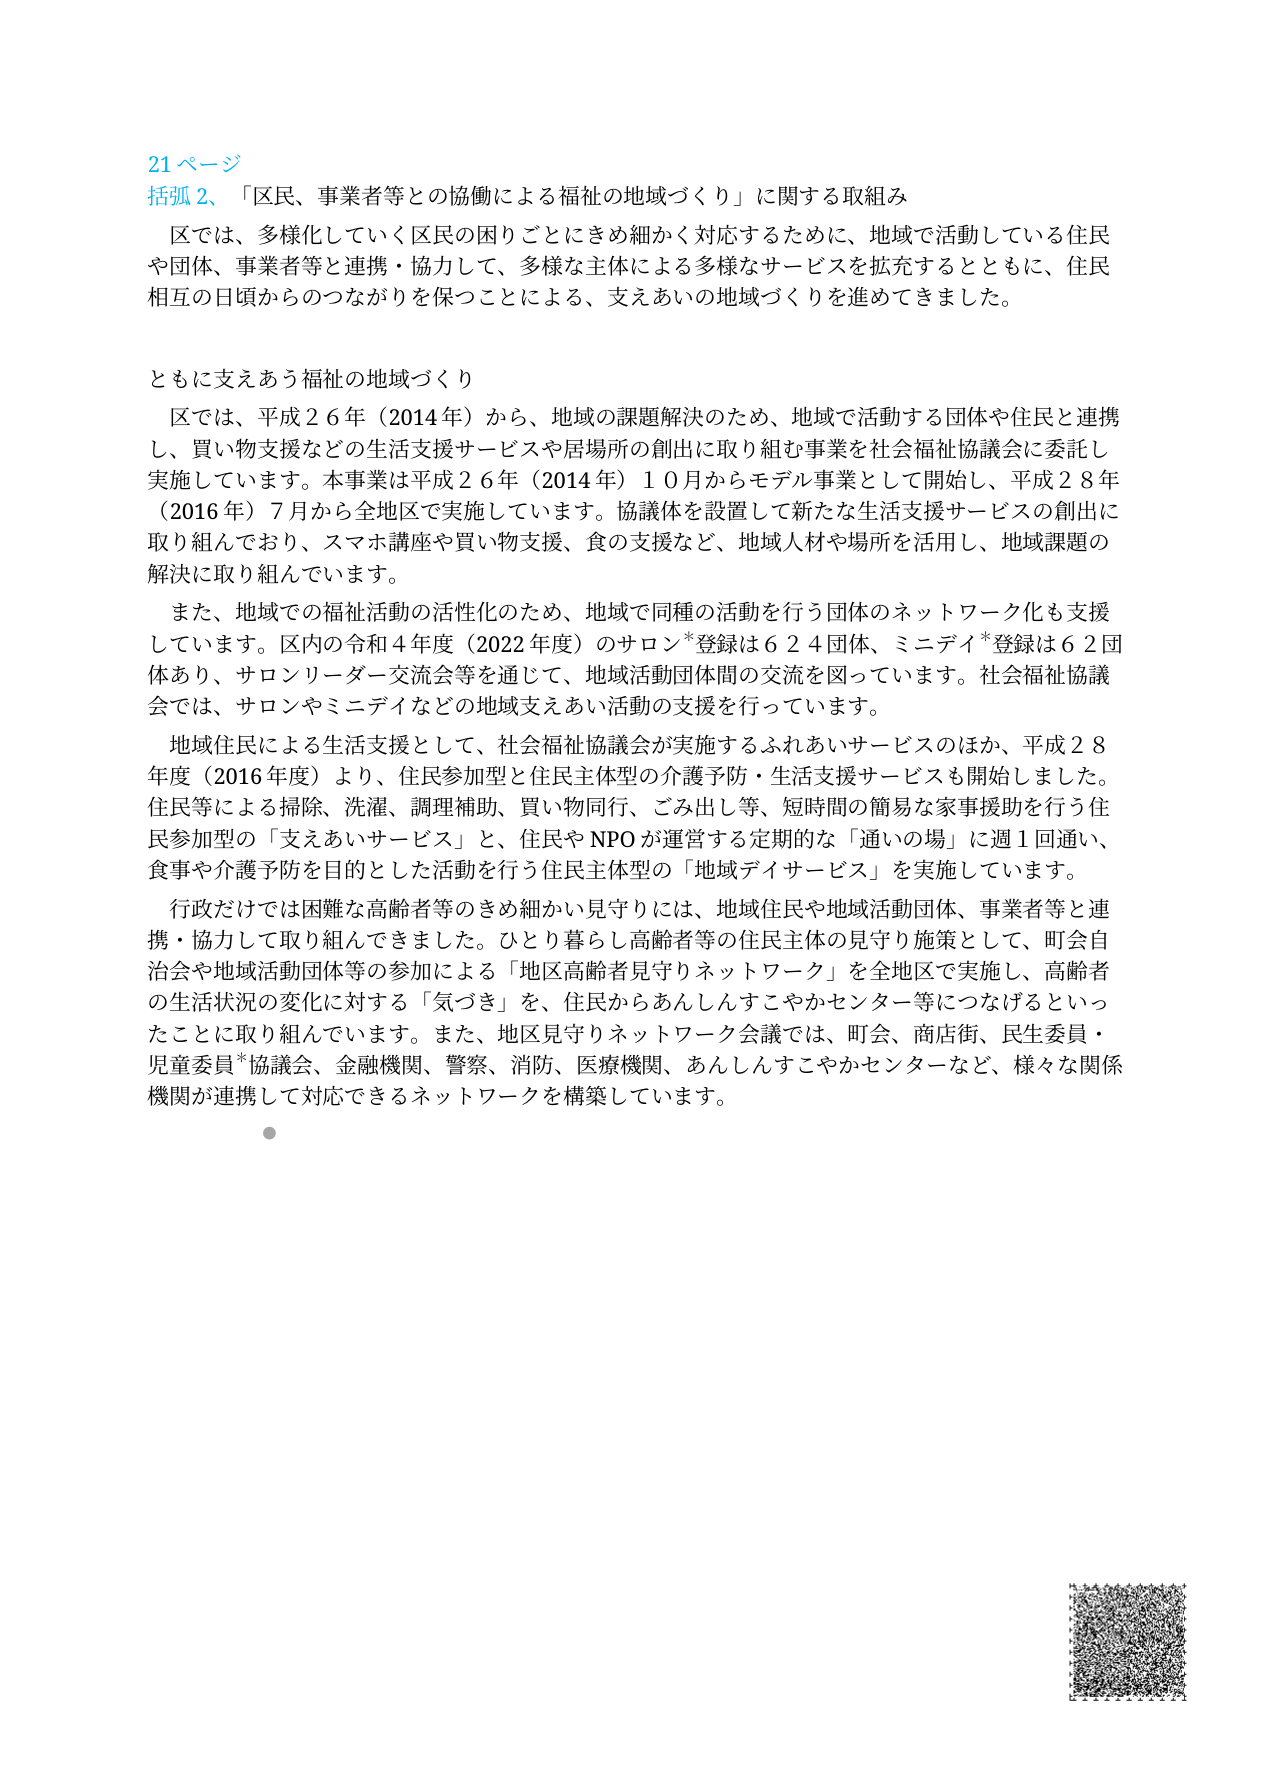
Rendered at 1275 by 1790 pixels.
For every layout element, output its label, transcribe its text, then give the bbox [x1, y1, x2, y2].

picture [178, 187, 185, 203]
text 区では、平成２６年（2014年）から、地域の課題解決のため、地域で活動する団体や住民と連携し、買い物支援などの生活支援サービスや居場所の創出に取り組む事業を社会福祉協議会に委託し実施しています。本事業は平成２６年（2014年）１０月からモデル事業として開始し、平成２８年（2016年）７月から全地区で実施しています。協議体を設置して新たな生活支援サービスの創出に取り組んでおり、スマホ講座や買い物支援、食の支援など、地域人材や場所を活用し、地域課題の解決に取り組んでいます。 [148, 401, 1127, 588]
text 行政だけでは困難な高齢者等のきめ細かい見守りには、地域住民や地域活動団体、事業者等と連携・協力して取り組んできました。ひとり暮らし高齢者等の住民主体の見守り施策として、町会自治会や地域活動団体等の参加による「地区高齢者見守りネットワーク」を全地区で実施し、高齢者の生活状況の変化に対する「気づき」を、住民からあんしんすこやかセンター等につなげるといったことに取り組んでいます。また、地区見守りネットワーク会議では、町会、商店街、民生委員・児童委員＊協議会、金融機関、警察、消防、医療機関、あんしんすこやかセンターなど、様々な関係機関が連携して対応できるネットワークを構築しています。 [148, 892, 1127, 1111]
picture [156, 197, 164, 206]
text 21ページ [148, 148, 1127, 179]
picture [1069, 1583, 1187, 1701]
text 地域住民による生活支援として、社会福祉協議会が実施するふれあいサービスのほか、平成２８年度（2016年度）より、住民参加型と住民主体型の介護予防・生活支援サービスも開始しました。住民等による掃除、洗濯、調理補助、買い物同行、ごみ出し等、短時間の簡易な家事援助を行う住民参加型の「支えあいサービス」と、住民やNPOが運営する定期的な「通いの場」に週１回通い、食事や介護予防を目的とした活動を行う住民主体型の「地域デイサービス」を実施しています。 [148, 728, 1127, 884]
text また、地域での福祉活動の活性化のため、地域で同種の活動を行う団体のネットワーク化も支援しています。区内の令和４年度（2022年度）のサロン＊登録は６２４団体、ミニデイ＊登録は６２団体あり、サロンリーダー交流会等を通じて、地域活動団体間の交流を図っています。社会福祉協議会では、サロンやミニデイなどの地域支えあい活動の支援を行っています。 [148, 596, 1127, 721]
text 括弧2、「区民、事業者等との協働による福祉の地域づくり」に関する取組み [148, 179, 1127, 211]
text ともに支えあう福祉の地域づくり [148, 362, 1127, 393]
text 区では、多様化していく区民の困りごとにきめ細かく対応するために、地域で活動している住民や団体、事業者等と連携・協力して、多様な主体による多様なサービスを拡充するとともに、住民相互の日頃からのつながりを保つことによる、支えあいの地域づくりを進めてきました。 [148, 218, 1127, 312]
